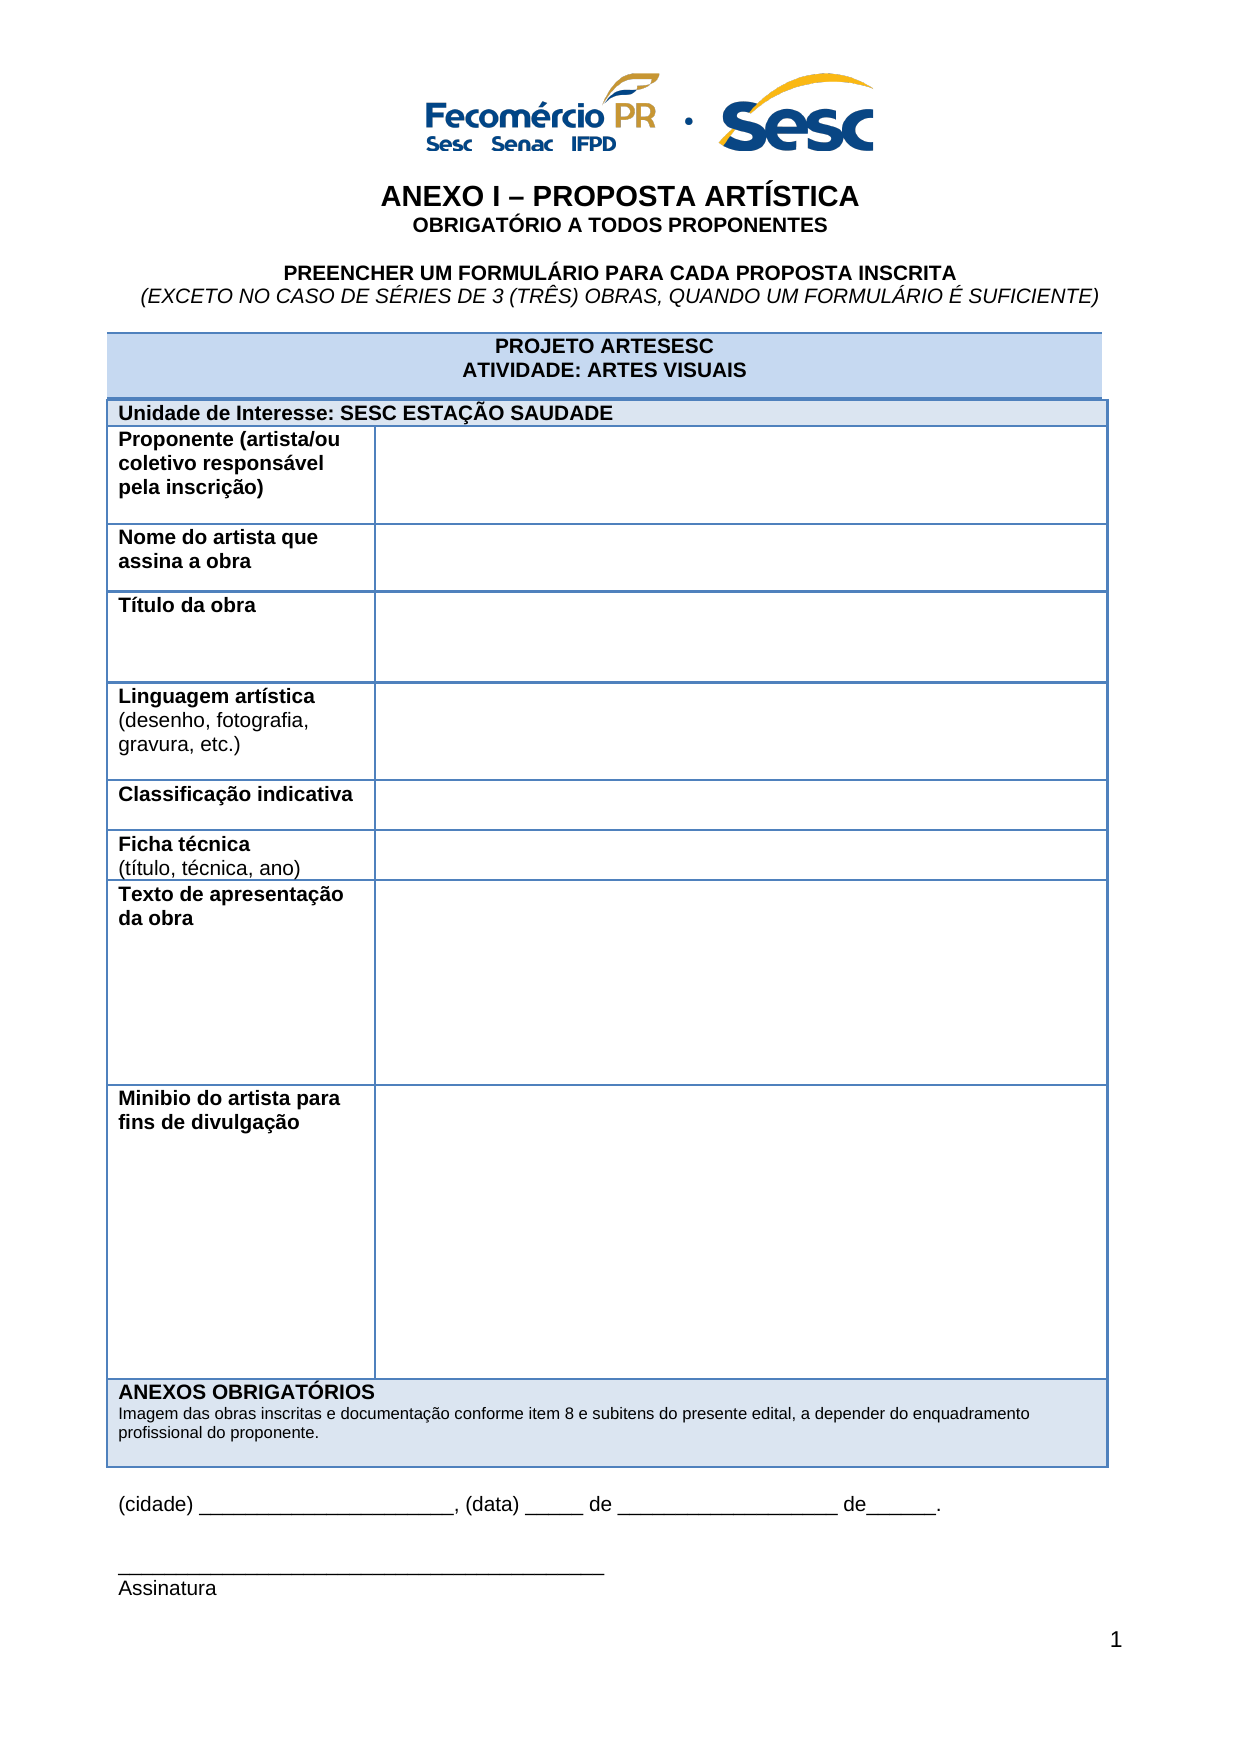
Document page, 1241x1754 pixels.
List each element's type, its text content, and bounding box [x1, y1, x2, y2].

text Assinatura [118, 1576, 1122, 1599]
picture [426, 73, 874, 151]
table_cell Classificação indicativa [108, 781, 374, 829]
text ANEXO I – PROPOSTA ARTÍSTICA [118, 179, 1122, 212]
table_header Unidade de Interesse: SESC ESTAÇÃO SAUDADE [108, 401, 1106, 425]
table_cell [376, 781, 1106, 829]
table_cell ANEXOS OBRIGATÓRIOS Imagem das obras inscritas e documentação conforme item 8 e subitens do presente edital, a depender do enquadramento profissional do proponente. [108, 1380, 1106, 1466]
table_cell Ficha técnica (título, técnica, ano) [108, 831, 374, 879]
table_cell Título da obra [108, 593, 374, 681]
text __________________________________________ [118, 1552, 1122, 1576]
table_cell [376, 427, 1106, 523]
table_cell [376, 831, 1106, 879]
table_cell [376, 1086, 1106, 1377]
table_cell Minibio do artista para fins de divulgação [108, 1086, 374, 1377]
table_cell Nome do artista que assina a obra [108, 525, 374, 590]
table_header PROJETO ARTESESC ATIVIDADE: ARTES VISUAIS [107, 334, 1102, 397]
table_cell Texto de apresentação da obra [108, 881, 374, 1084]
text (cidade) ______________________, (data) _____ de ___________________ de______. [118, 1492, 1122, 1516]
text OBRIGATÓRIO A TODOS PROPONENTES [118, 212, 1122, 236]
table_cell [376, 525, 1106, 590]
table_cell Proponente (artista/ou coletivo responsável pela inscrição) [108, 427, 374, 523]
text PREENCHER UM FORMULÁRIO PARA CADA PROPOSTA INSCRITA [118, 260, 1122, 284]
table_cell [376, 684, 1106, 779]
table_cell [376, 593, 1106, 681]
table_cell Linguagem artística (desenho, fotografia, gravura, etc.) [108, 684, 374, 779]
text (EXCETO NO CASO DE SÉRIES DE 3 (TRÊS) OBRAS, QUANDO UM FORMULÁRIO É SUFICIENTE) [118, 284, 1122, 308]
table_cell [376, 881, 1106, 1084]
